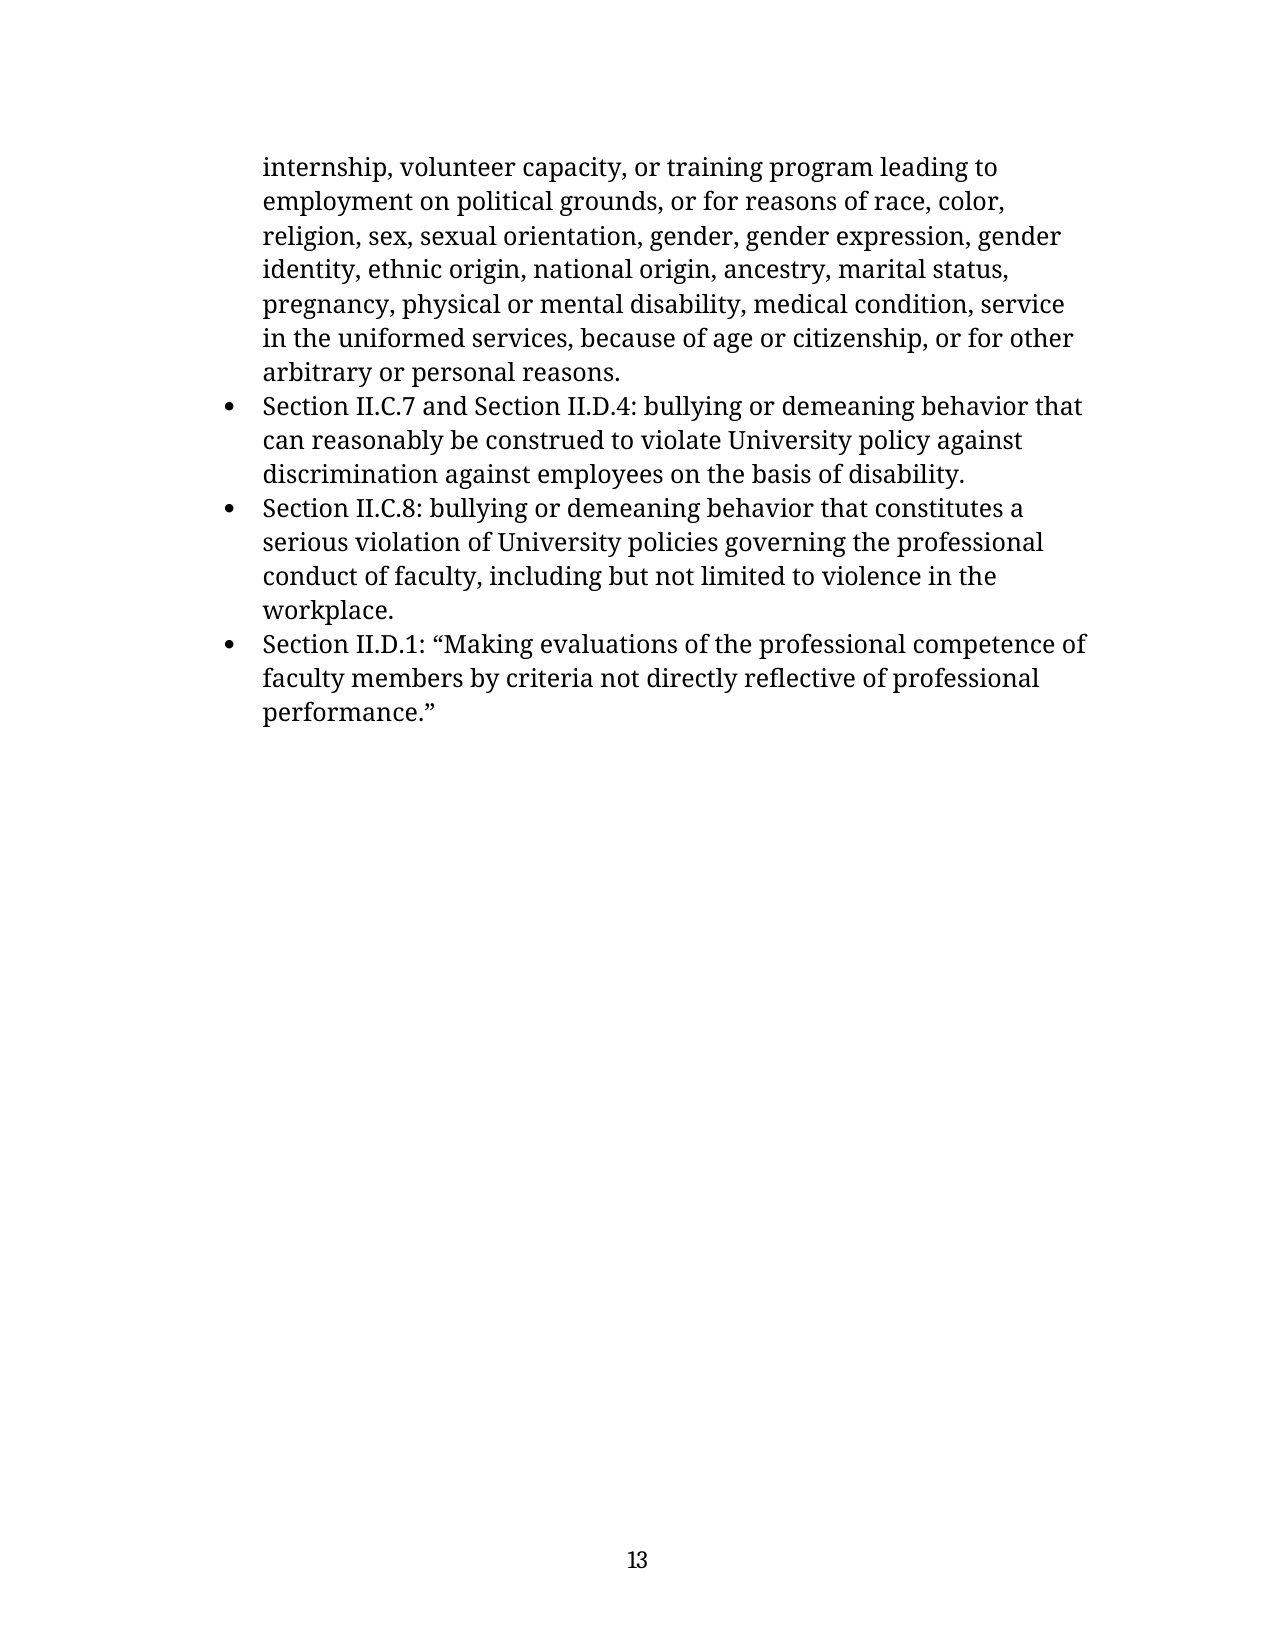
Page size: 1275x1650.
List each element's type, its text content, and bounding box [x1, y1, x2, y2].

list Section II.D.1: “Making evaluations of the professional competence of faculty members by criteria not directly reflective of professional performance.” [225, 627, 1087, 729]
list Section II.C.7 and Section II.D.4: bullying or demeaning behavior that can reasonably be construed to violate University policy against discrimination against employees on the basis of disability. [225, 388, 1087, 491]
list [225, 150, 1087, 388]
list Section II.C.8: bullying or demeaning behavior that constitutes a serious violation of University policies governing the professional conduct of faculty, including but not limited to violence in the workplace. [225, 491, 1087, 627]
